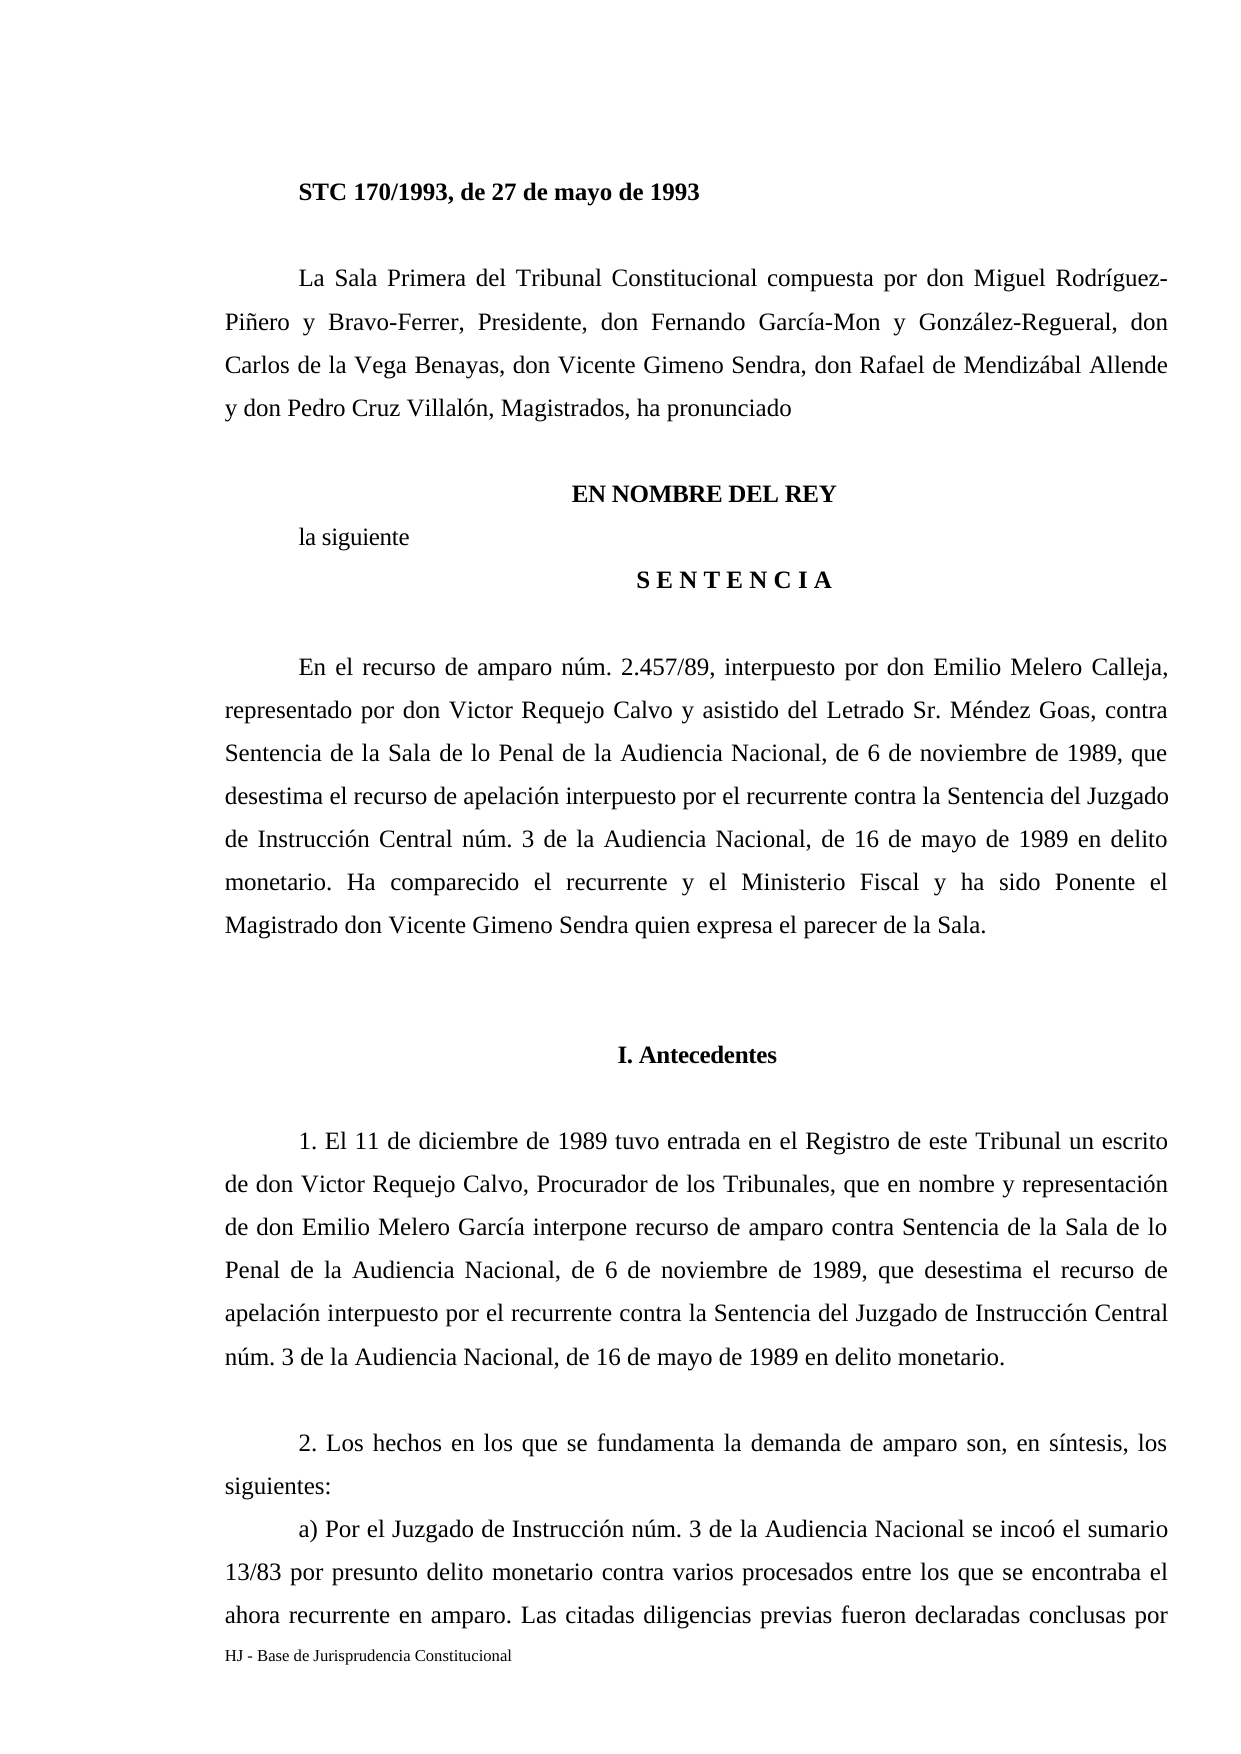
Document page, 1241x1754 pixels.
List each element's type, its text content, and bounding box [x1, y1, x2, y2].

text la siguiente [224, 522, 1110, 551]
text En el recurso de amparo núm. 2.457/89, interpuesto por don Emilio Melero Calleja, representado por don Victor Requejo Calvo y asistido del Letrado Sr. Méndez Goas, contra Sentencia de la Sala de lo Penal de la Audiencia Nacional, de 6 de noviembre de 1989, que desestima el recurso de apelación interpuesto por el recurrente contra la Sentencia del Juzgado de Instrucción Central núm. 3 de la Audiencia Nacional, de 16 de mayo de 1989 en delito monetario. Ha comparecido el recurrente y el Ministerio Fiscal y ha sido Ponente el Magistrado don Vicente Gimeno Sendra quien expresa el parecer de la Sala. [224, 652, 1169, 939]
text S E N T E N C I A [224, 565, 1169, 594]
text EN NOMBRE DEL REY [224, 479, 1110, 508]
text 1. El 11 de diciembre de 1989 tuvo entrada en el Registro de este Tribunal un escrito de don Victor Requejo Calvo, Procurador de los Tribunales, que en nombre y representación de don Emilio Melero García interpone recurso de amparo contra Sentencia de la Sala de lo Penal de la Audiencia Nacional, de 6 de noviembre de 1989, que desestima el recurso de apelación interpuesto por el recurrente contra la Sentencia del Juzgado de Instrucción Central núm. 3 de la Audiencia Nacional, de 16 de mayo de 1989 en delito monetario. [224, 1126, 1169, 1370]
text STC 170/1993, de 27 de mayo de 1993 [224, 177, 1169, 206]
text I. Antecedentes [224, 1040, 1169, 1068]
text La Sala Primera del Tribunal Constitucional compuesta por don Miguel Rodríguez-Piñero y Bravo-Ferrer, Presidente, don Fernando García-Mon y González-Regueral, don Carlos de la Vega Benayas, don Vicente Gimeno Sendra, don Rafael de Mendizábal Allende y don Pedro Cruz Villalón, Magistrados, ha pronunciado [224, 263, 1169, 422]
text 2. Los hechos en los que se fundamenta la demanda de amparo son, en síntesis, los siguientes: [224, 1428, 1169, 1500]
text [224, 1514, 1169, 1629]
